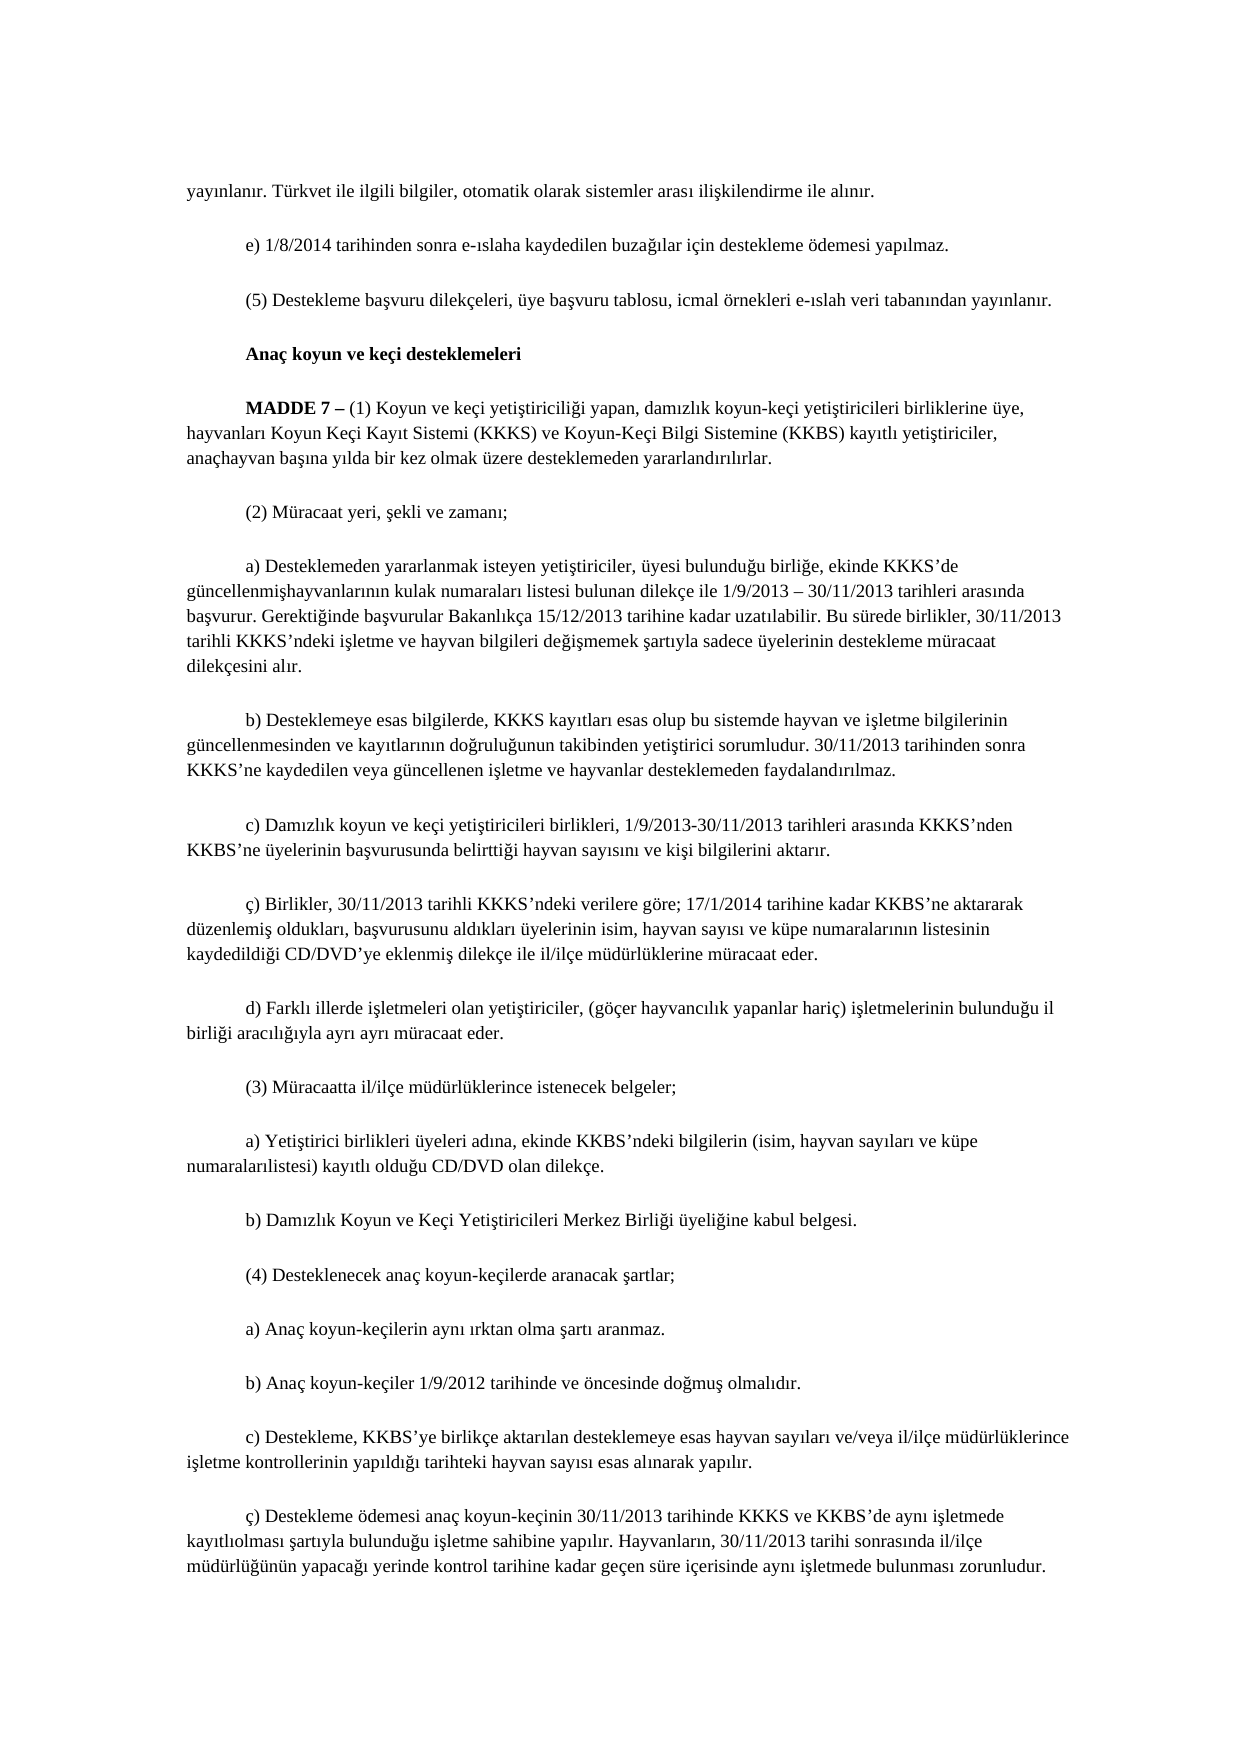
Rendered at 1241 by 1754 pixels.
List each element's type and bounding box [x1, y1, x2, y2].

table_header [159, 148, 1107, 1577]
